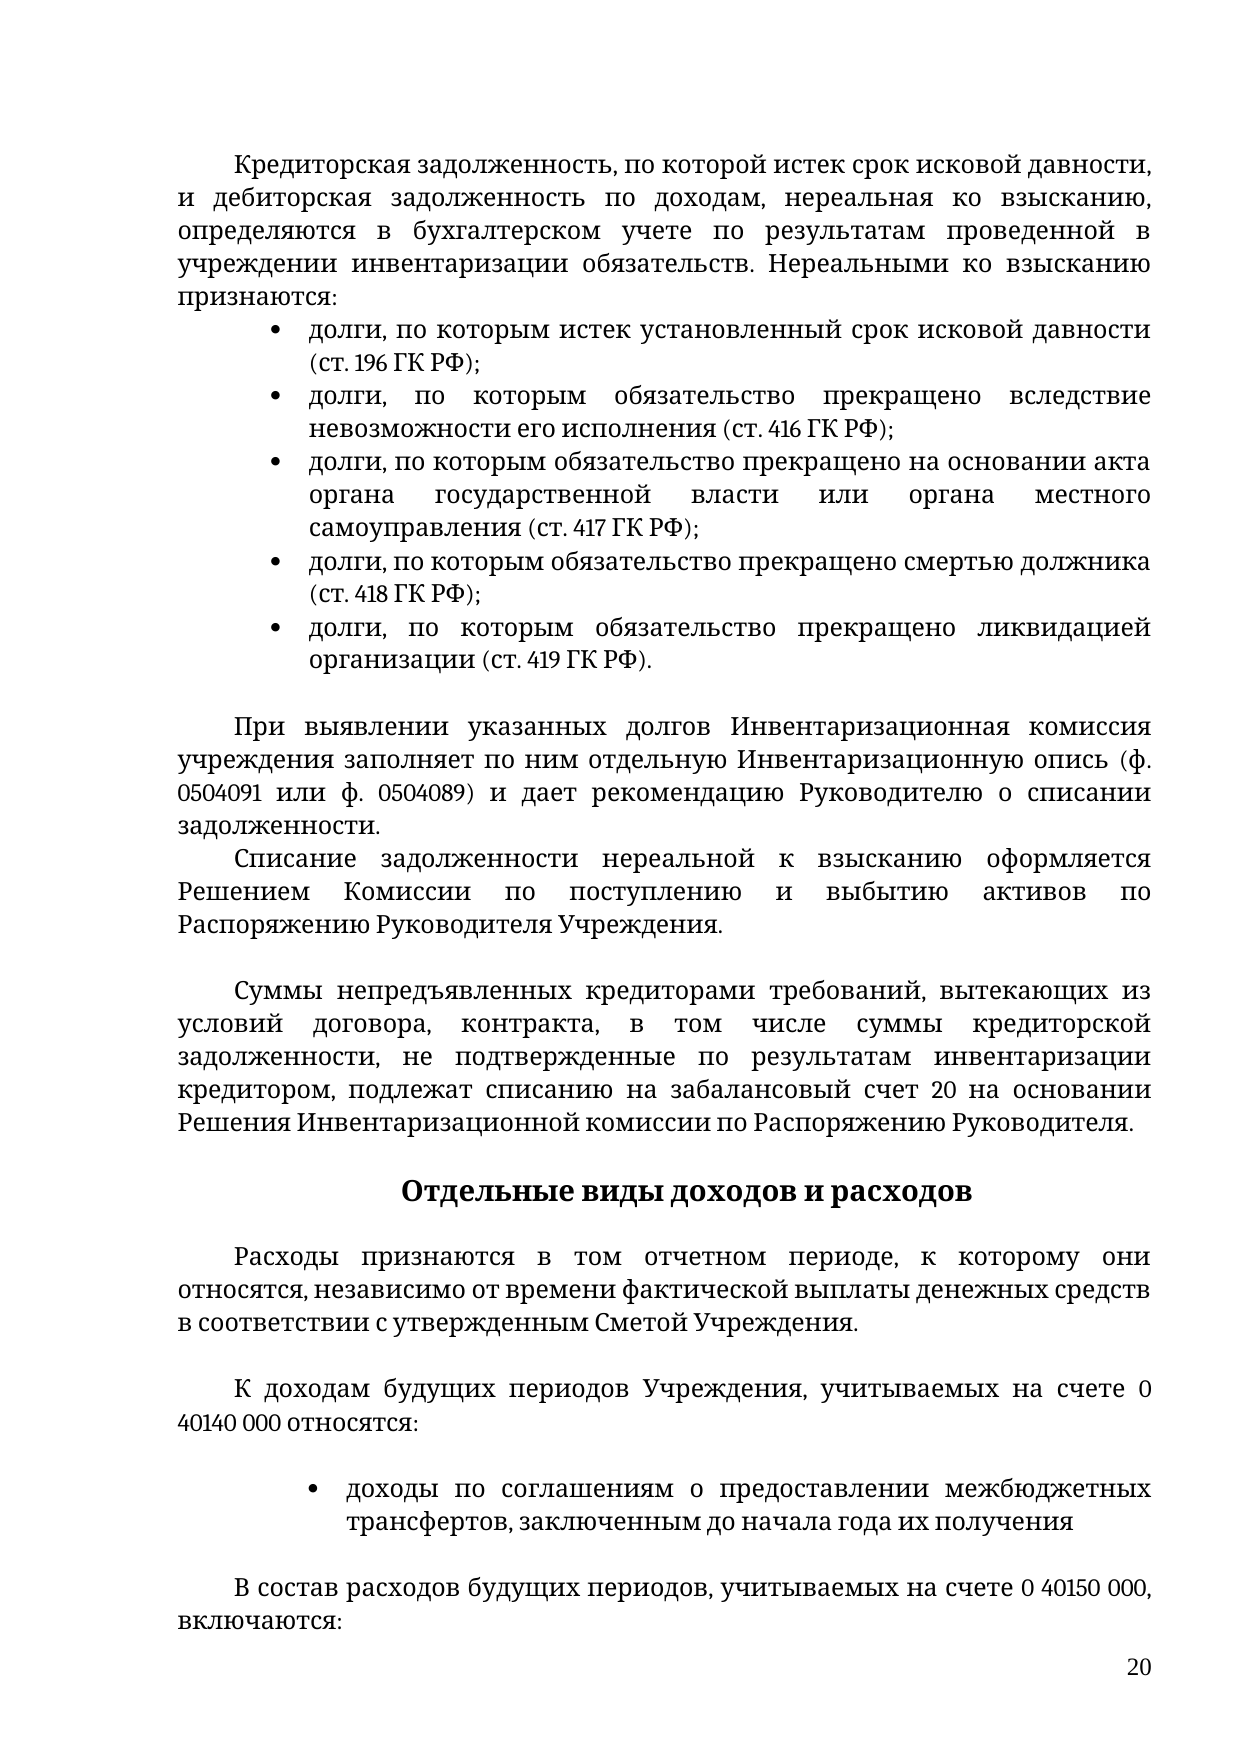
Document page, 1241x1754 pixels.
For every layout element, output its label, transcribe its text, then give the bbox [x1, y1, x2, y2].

list доходы по соглашениям о предоставлении межбюджетных трансфертов, заключенным до начала года их получения [308, 1474, 1152, 1536]
list долги, по которым истек установленный срок исковой давности (ст. 196 ГК РФ); [271, 316, 1152, 378]
text Кредиторская задолженность, по которой истек срок исковой давности, и дебиторская задолженность по доходам, нереальная ко взысканию, определяются в бухгалтерском учете по результатам проведенной в учреждении инвентаризации обязательств. Нереальными ко взысканию признаются: [177, 151, 1152, 312]
text В состав расходов будущих периодов, учитываемых на счете 0 40150 000, включаются: [177, 1573, 1152, 1635]
list долги, по которым обязательство прекращено на основании акта органа государственной власти или органа местного самоуправления (ст. 417 ГК РФ); [271, 448, 1152, 543]
text При выявлении указанных долгов Инвентаризационная комиссия учреждения заполняет по ним отдельную Инвентаризационную опись (ф. 0504091 или ф. 0504089) и дает рекомендацию Руководителю о списании задолженности. [177, 712, 1152, 840]
text Суммы непредъявленных кредиторами требований, вытекающих из условий договора, контракта, в том числе суммы кредиторской задолженности, не подтвержденные по результатам инвентаризации кредитором, подлежат списанию на забалансовый счет 20 на основании Решения Инвентаризационной комиссии по Распоряжению Руководителя. [177, 977, 1152, 1137]
list долги, по которым обязательство прекращено ликвидацией организации (ст. 419 ГК РФ). [271, 613, 1152, 675]
text К доходам будущих периодов Учреждения, учитываемых на счете 0 40140 000 относятся: [177, 1375, 1152, 1437]
list долги, по которым обязательство прекращено вследствие невозможности его исполнения (ст. 416 ГК РФ); [271, 382, 1152, 444]
text Расходы признаются в том отчетном периоде, к которому они относятся, независимо от времени фактической выплаты денежных средств в соответствии с утвержденным Сметой Учреждения. [177, 1243, 1152, 1338]
text Списание задолженности нереальной к взысканию оформляется Решением Комиссии по поступлению и выбытию активов по Распоряжению Руководителя Учреждения. [177, 844, 1152, 939]
subtitle Отдельные виды доходов и расходов [177, 1175, 1152, 1208]
list долги, по которым обязательство прекращено смертью должника (ст. 418 ГК РФ); [271, 547, 1152, 609]
